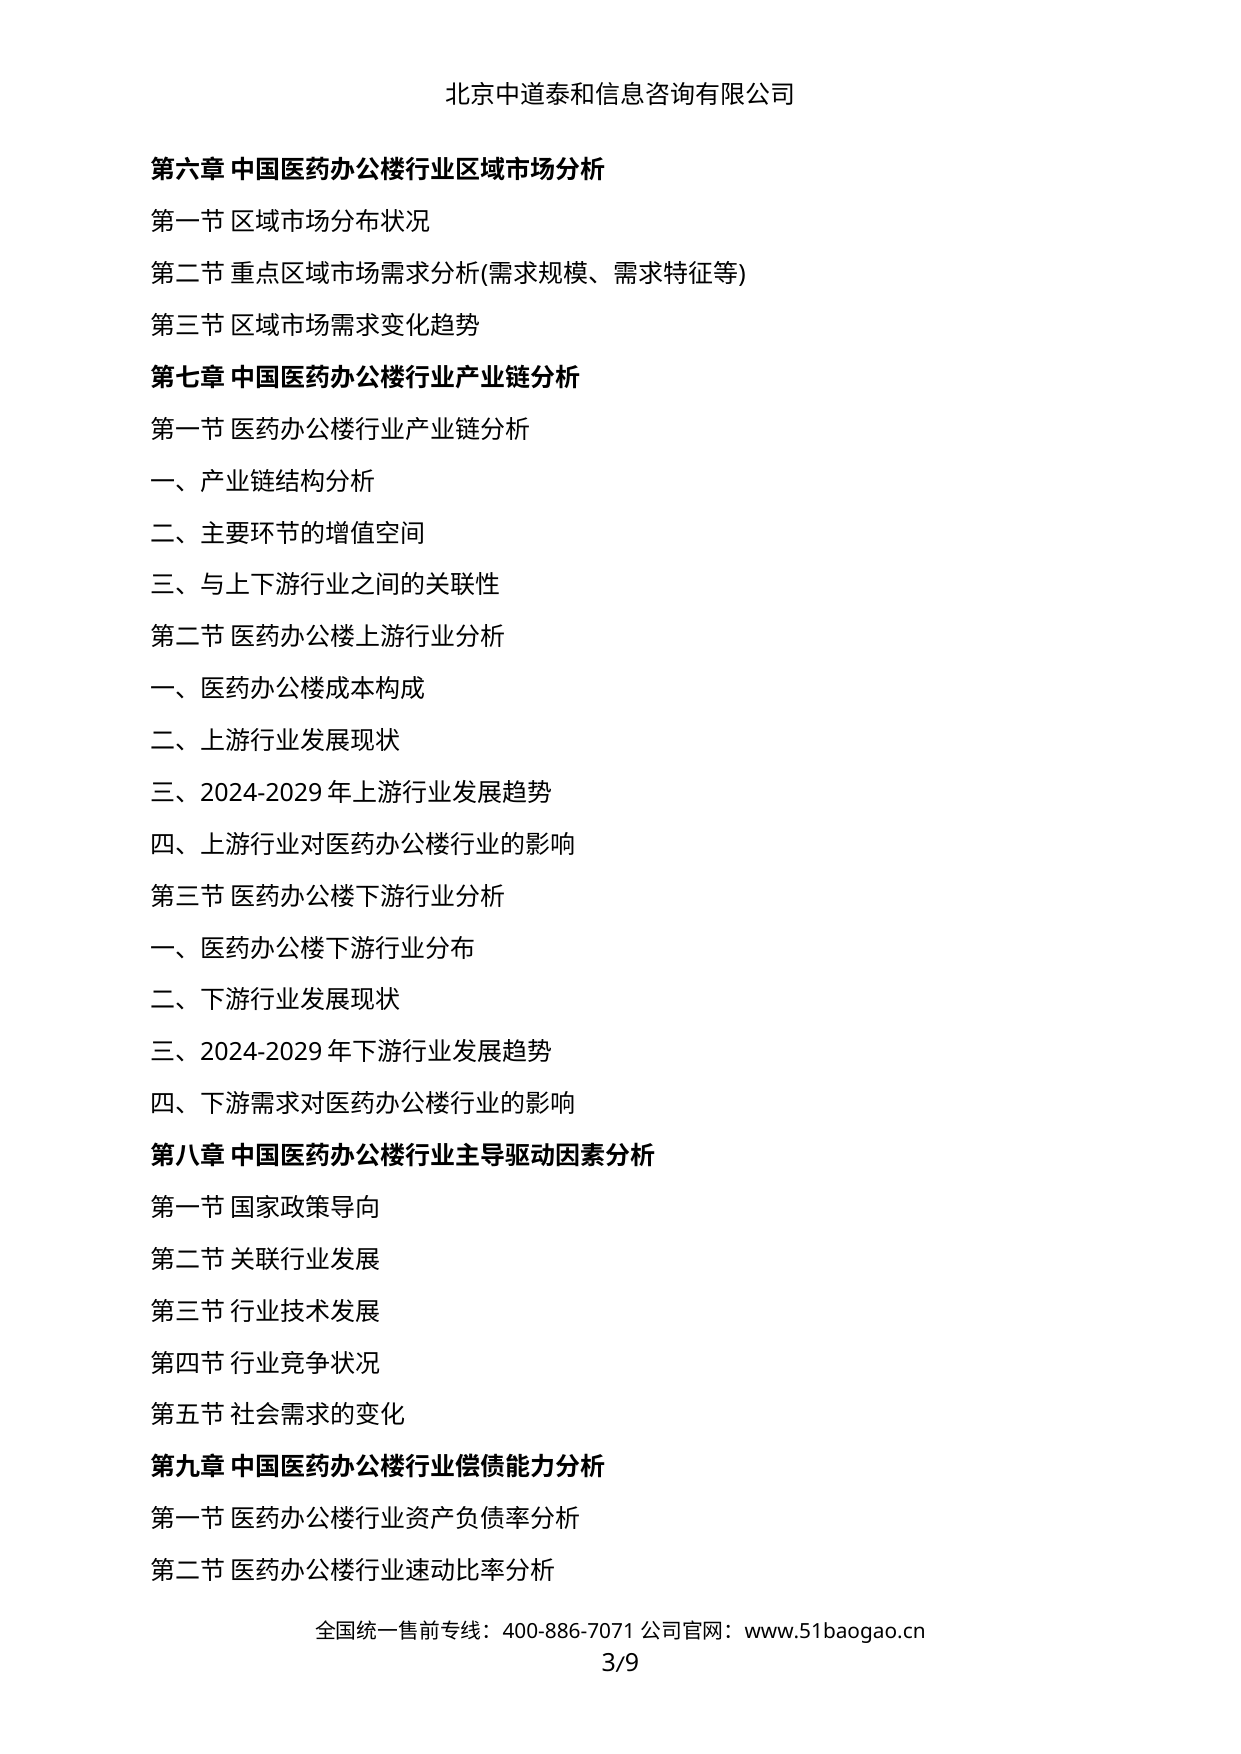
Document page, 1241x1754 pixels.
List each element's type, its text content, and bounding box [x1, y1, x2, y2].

text 第一节 国家政策导向 [150, 1187, 1090, 1224]
text 第一节 区域市场分布状况 [150, 202, 1090, 238]
text 第三节 行业技术发展 [150, 1291, 1090, 1327]
text 三、2024-2029年上游行业发展趋势 [150, 772, 1090, 809]
text 三、与上下游行业之间的关联性 [150, 565, 1090, 601]
text 第五节 社会需求的变化 [150, 1395, 1090, 1431]
text 第九章 中国医药办公楼行业偿债能力分析 [150, 1447, 1090, 1483]
text 第四节 行业竞争状况 [150, 1343, 1090, 1379]
text 第三节 区域市场需求变化趋势 [150, 306, 1090, 342]
text 一、医药办公楼成本构成 [150, 669, 1090, 705]
text 第八章 中国医药办公楼行业主导驱动因素分析 [150, 1136, 1090, 1172]
text 二、上游行业发展现状 [150, 721, 1090, 757]
text 第二节 重点区域市场需求分析(需求规模、需求特征等) [150, 254, 1090, 290]
text 第二节 医药办公楼上游行业分析 [150, 617, 1090, 653]
text 第六章 中国医药办公楼行业区域市场分析 [150, 150, 1090, 186]
text 二、下游行业发展现状 [150, 980, 1090, 1016]
text 第三节 医药办公楼下游行业分析 [150, 876, 1090, 912]
text 四、上游行业对医药办公楼行业的影响 [150, 824, 1090, 861]
text 第二节 医药办公楼行业速动比率分析 [150, 1551, 1090, 1587]
text 第一节 医药办公楼行业产业链分析 [150, 409, 1090, 446]
text 一、医药办公楼下游行业分布 [150, 928, 1090, 964]
text 四、下游需求对医药办公楼行业的影响 [150, 1084, 1090, 1120]
text 第七章 中国医药办公楼行业产业链分析 [150, 357, 1090, 394]
text 二、主要环节的增值空间 [150, 513, 1090, 549]
text 第一节 医药办公楼行业资产负债率分析 [150, 1499, 1090, 1535]
text 三、2024-2029年下游行业发展趋势 [150, 1032, 1090, 1068]
text 第二节 关联行业发展 [150, 1239, 1090, 1276]
text 一、产业链结构分析 [150, 461, 1090, 497]
